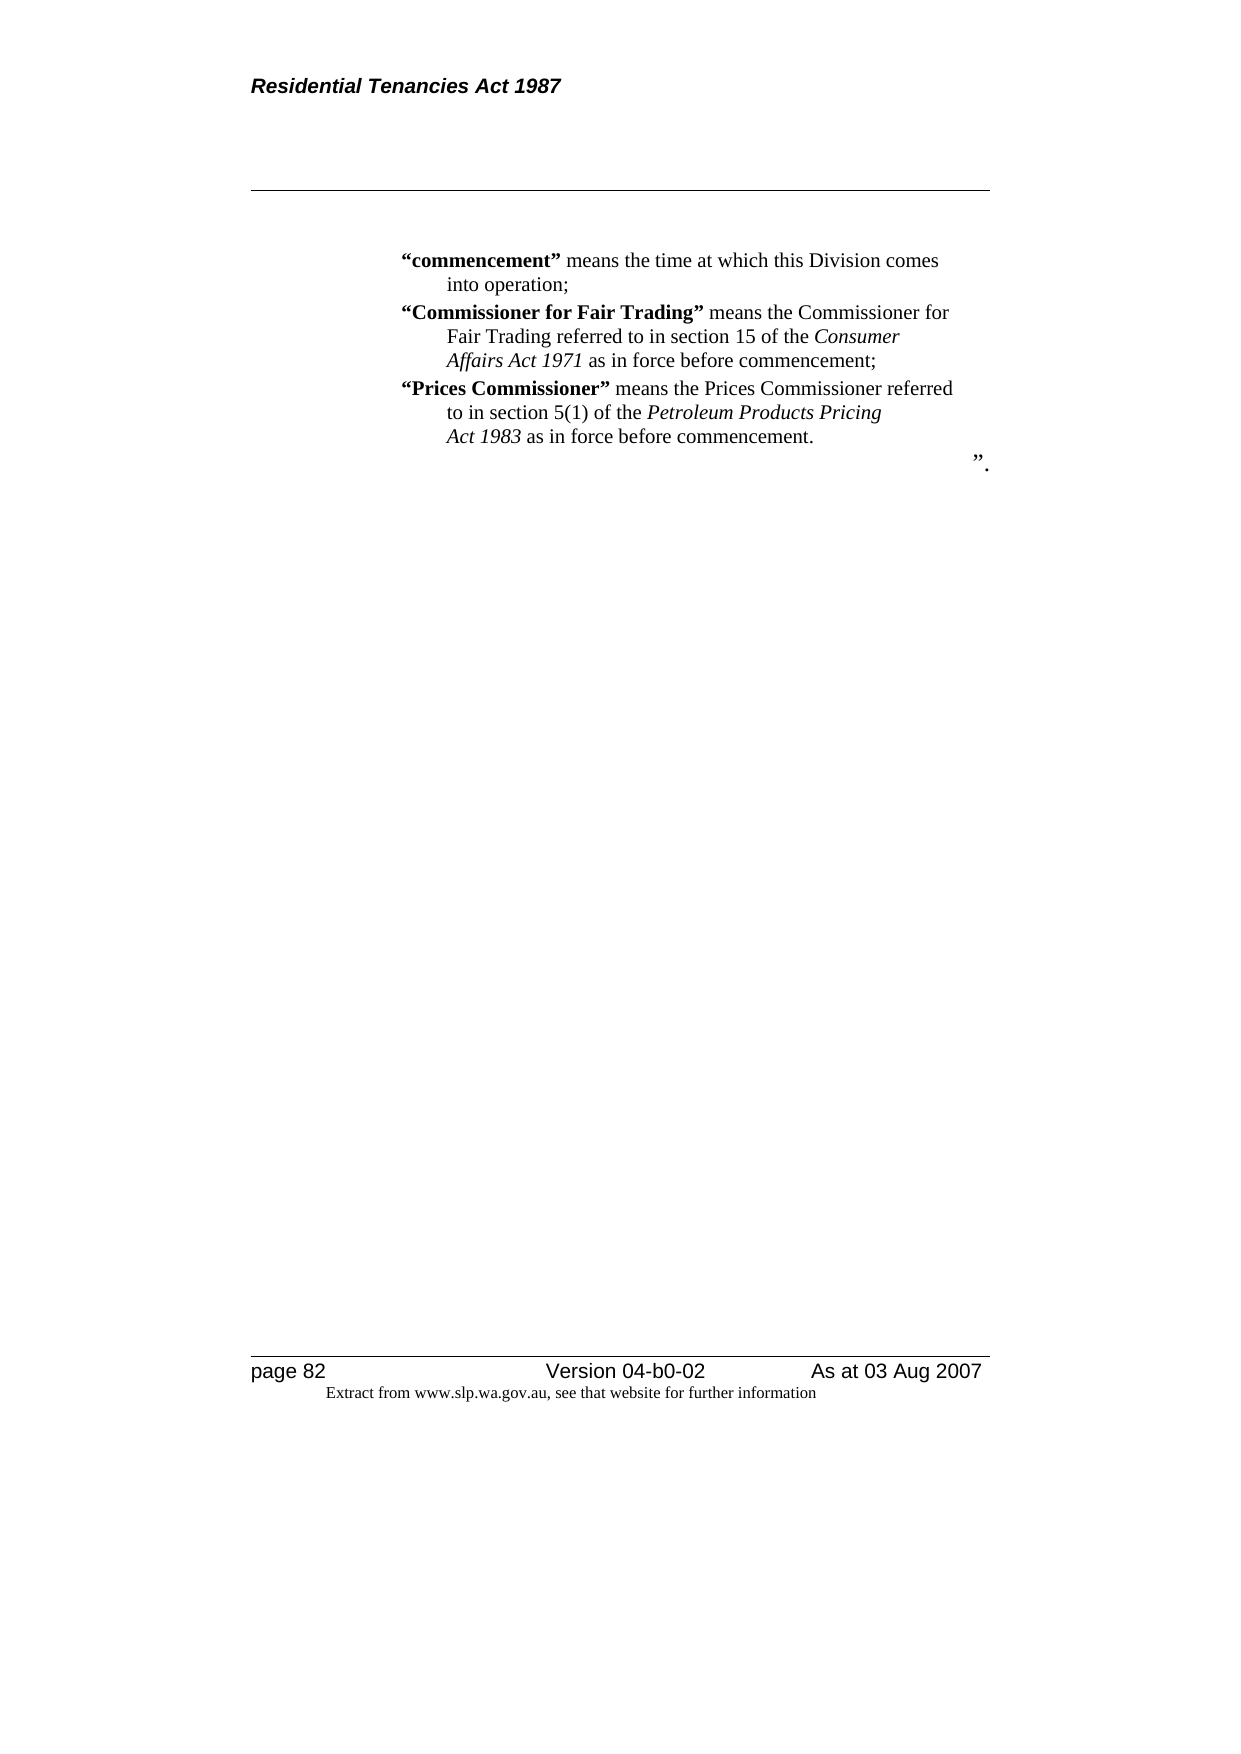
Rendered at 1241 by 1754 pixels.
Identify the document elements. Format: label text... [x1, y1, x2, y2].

text ”. [251, 448, 990, 477]
text “Prices Commissioner” means the Prices Commissioner referred to in section 5(1) of the Petroleum Products Pricing Act 1983 as in force before commencement. [369, 376, 960, 448]
text “Commissioner for Fair Trading” means the Commissioner for Fair Trading referred to in section 15 of the Consumer Affairs Act 1971 as in force before commencement; [369, 300, 960, 372]
text “commencement” means the time at which this Division comes into operation; [369, 247, 960, 296]
